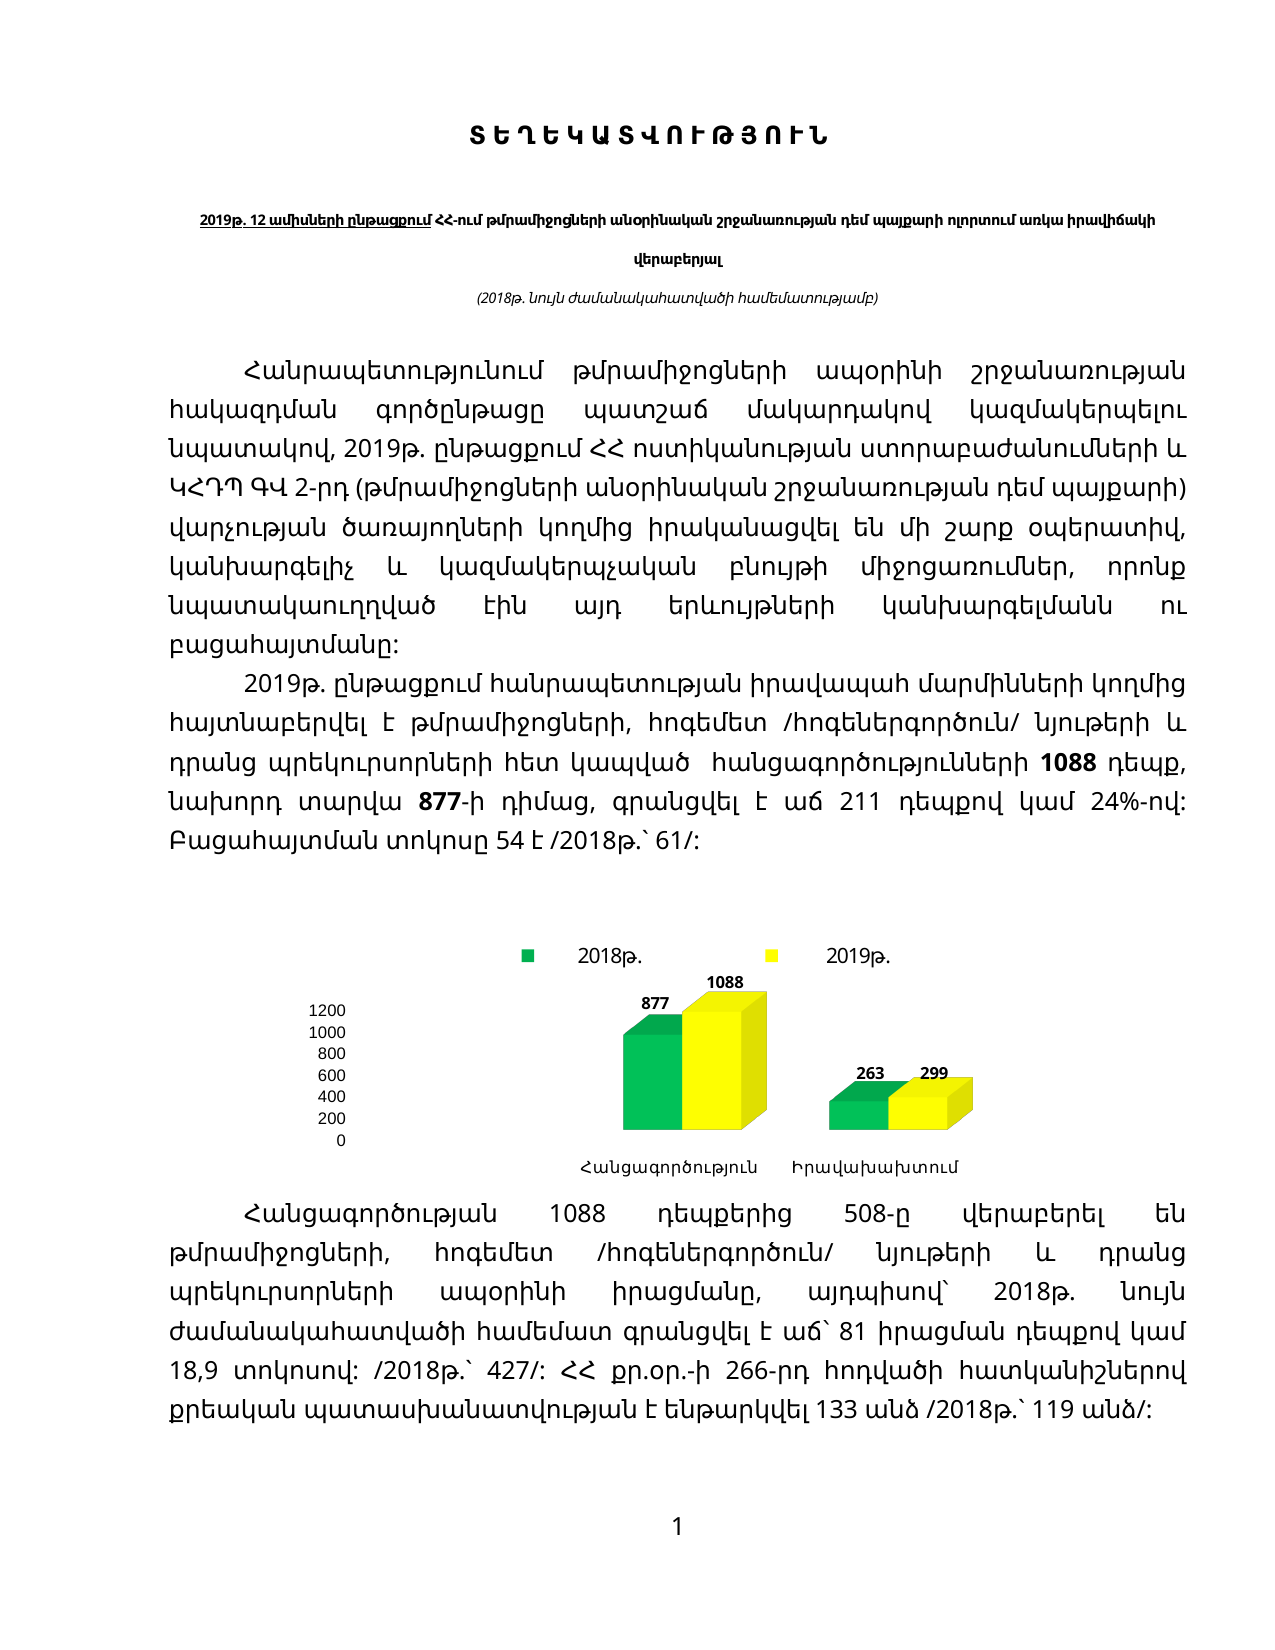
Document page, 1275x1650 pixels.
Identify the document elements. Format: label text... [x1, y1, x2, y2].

text 2019թ. ընթացքում հանրապետության իրավապահ մարմինների կողմից հայտնաբերվել է թմրամիջոցների, հոգեմետ /հոգեներգործուն/ նյութերի և դրանց պրեկուրսորների հետ կապված հանցագործությունների 1088 դեպք, նախորդ տարվա 877-ի դիմաց, գրանցվել է աճ 211 դեպքով կամ 24%-ով: Բացահայտման տոկոսը 54 է /2018թ.` 61/: [169, 666, 1186, 857]
text Հանրապետությունում թմրամիջոցների ապօրինի շրջանառության հակազդման գործընթացը պատշաճ մակարդակով կազմակերպելու նպատակով, 2019թ. ընթացքում ՀՀ ոստիկանության ստորաբաժանումների և ԿՀԴՊ ԳՎ 2-րդ (թմրամիջոցների անօրինական շրջանառության դեմ պայքարի) վարչության ծառայողների կողմից իրականացվել են մի շարք օպերատիվ, կանխարգելիչ և կազմակերպչական բնույթի միջոցառումներ, որոնք նպատակաուղղված էին այդ երևույթների կանխարգելմանն ու բացահայտմանը: [169, 352, 1186, 661]
text Հանցագործության 1088 դեպքերից 508-ը վերաբերել են թմրամիջոցների, հոգեմետ /հոգեներգործուն/ նյութերի և դրանց պրեկուրսորների ապօրինի իրացմանը, այդպիսով՝ 2018թ. նույն ժամանակահատվածի համեմատ գրանցվել է աճ՝ 81 իրացման դեպքով կամ 18,9 տոկոսով: /2018թ.` 427/: ՀՀ քր.օր.-ի 266-րդ հոդվածի հատկանիշներով քրեական պատասխանատվության է ենթարկվել 133 անձ /2018թ.` 119 անձ/: [169, 1196, 1186, 1426]
text Տ Ե Ղ Ե Կ Ա Տ Վ Ո Ւ Թ Յ Ո Ւ Ն [394, 117, 1186, 152]
text 2019թ. 12 ամիսների ընթացքում ՀՀ-ում թմրամիջոցների անօրինական շրջանառության դեմ պայքարի ոլորտում առկա իրավիճակի վերաբերյալ [169, 196, 1186, 269]
text (2018թ. նույն ժամանակահատվածի համեմատությամբ) [169, 274, 1186, 308]
